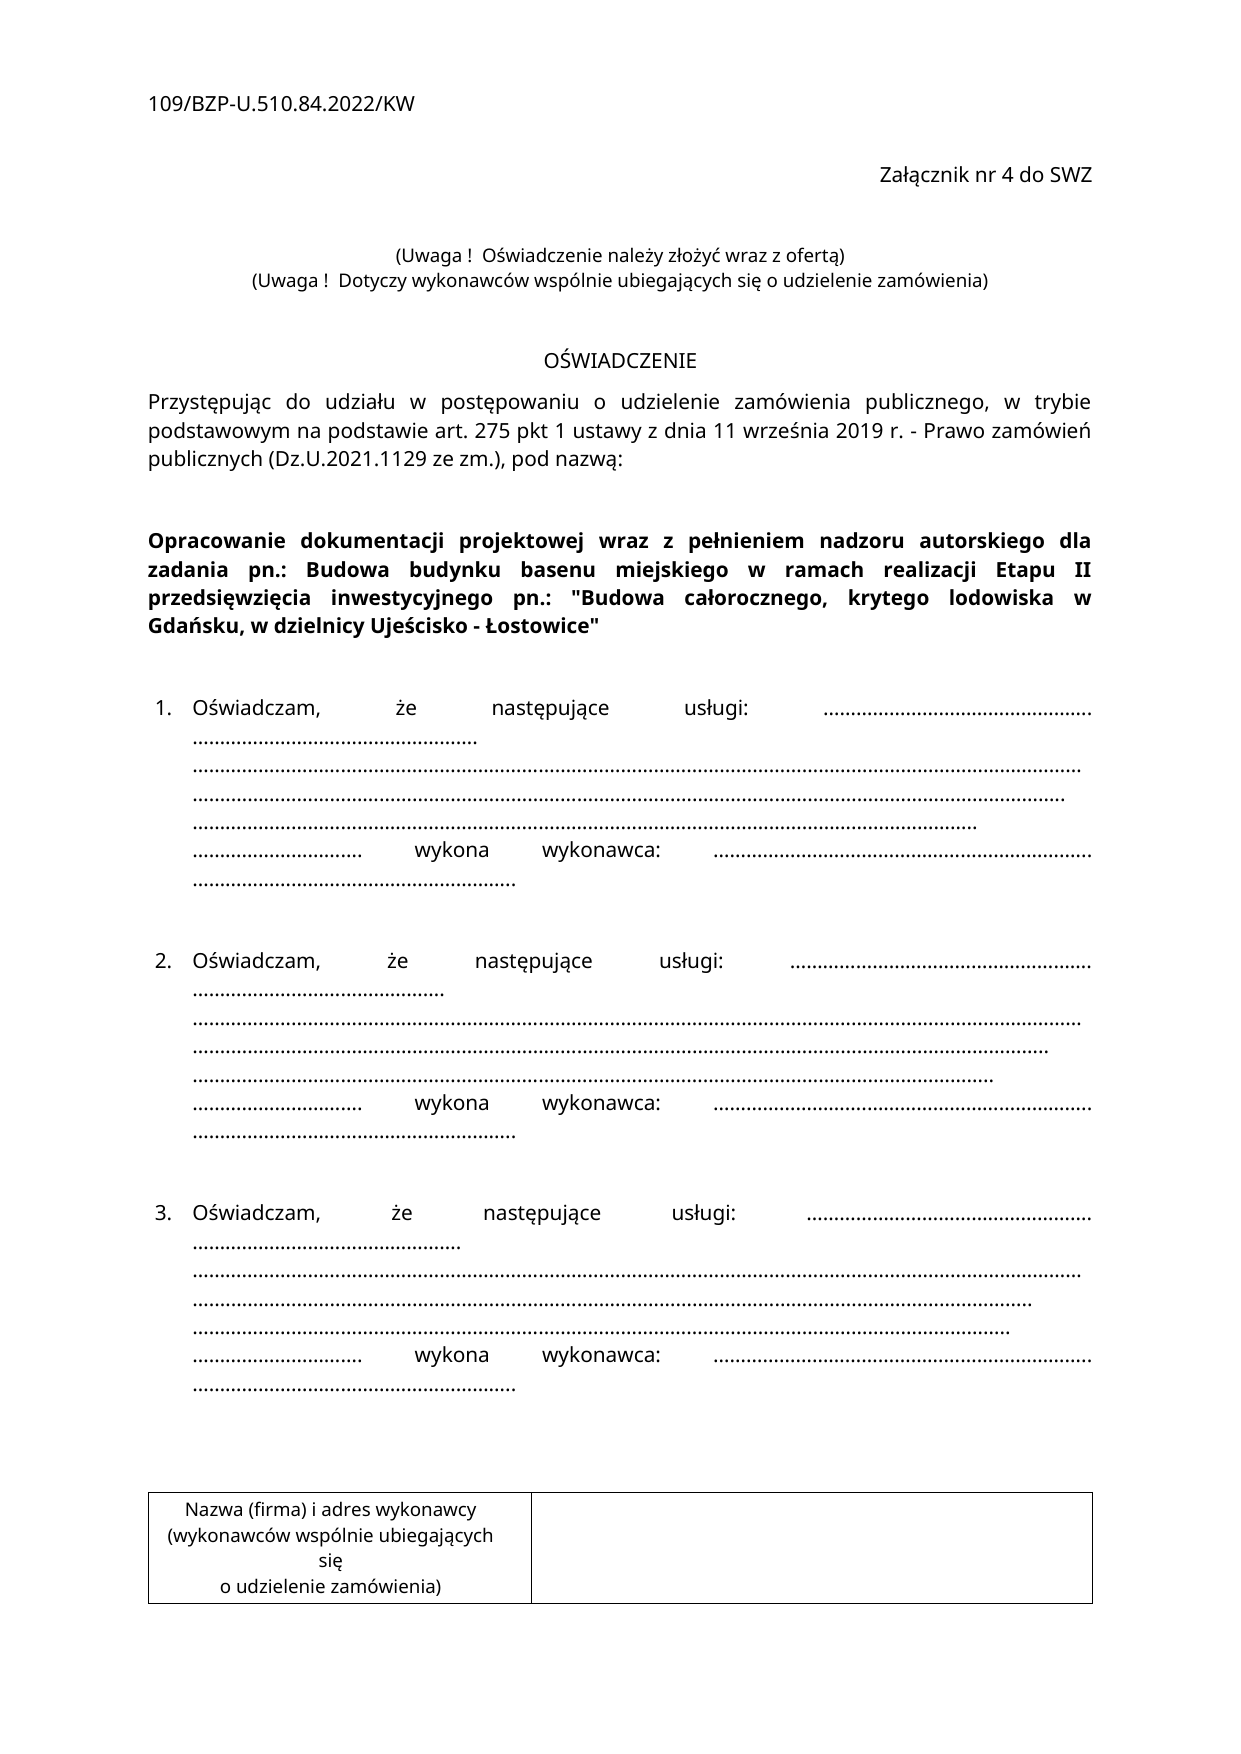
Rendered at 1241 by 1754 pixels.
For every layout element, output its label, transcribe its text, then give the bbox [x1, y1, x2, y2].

text Załącznik nr 4 do SWZ [148, 160, 1092, 189]
text (Uwaga ! Dotyczy wykonawców wspólnie ubiegających się o udzielenie zamówienia) [148, 268, 1092, 293]
text Przystępując do udziału w postępowaniu o udzielenie zamówienia publicznego, w trybie podstawowym na podstawie art. 275 pkt 1 ustawy z dnia 11 września 2019 r. - Prawo zamówień publicznych (Dz.U.2021.1129 ze zm.), pod nazwą: [148, 387, 1092, 473]
text OŚWIADCZENIE [148, 347, 1092, 375]
text Opracowanie dokumentacji projektowej wraz z pełnieniem nadzoru autorskiego dla zadania pn.: Budowa budynku basenu miejskiego w ramach realizacji Etapu II przedsięwzięcia inwestycyjnego pn.: "Budowa całorocznego, krytego lodowiska w Gdańsku, w dzielnicy Ujeścisko - Łostowice" [148, 526, 1092, 640]
list Oświadczam, że następujące usługi: ………………………………………….……………………………………………. ………………………………………………………………………………………………………………………………………………….………………………………………………………………………………………………………………………………………..……………………………………………………………………………………………………………………………..…………………………. wykona wykonawca: ……………………………………………………….…..………………………………………………….. [154, 693, 1092, 892]
table_header Nazwa (firma) i adres wykonawcy (wykonawców wspólnie ubiegających się o udzielenie zamówienia) [149, 1493, 531, 1603]
list Oświadczam, że następujące usługi: …………………………………………….…………………………………………. ………………………………………………………………………………………………………………………………………………….…………………………………………………………………………………………………………………………………..…………………………………………………………………………………………………………………………………..…………………………. wykona wykonawca: …………………………………………….……………..………………………………………………….. [154, 1198, 1092, 1397]
list Oświadczam, że następujące usługi: ……………………………………………….………………………………………. ………………………………………………………………………………………………………………………………………………….……………………………………………………………………………………………………………………………………..………………………………………………………………………………………………………………………………..…………………………. wykona wykonawca: ……………………….…………………………………..………………………………………………….. [154, 946, 1092, 1145]
table_header [532, 1493, 1092, 1603]
text (Uwaga ! Oświadczenie należy złożyć wraz z ofertą) [148, 242, 1092, 268]
